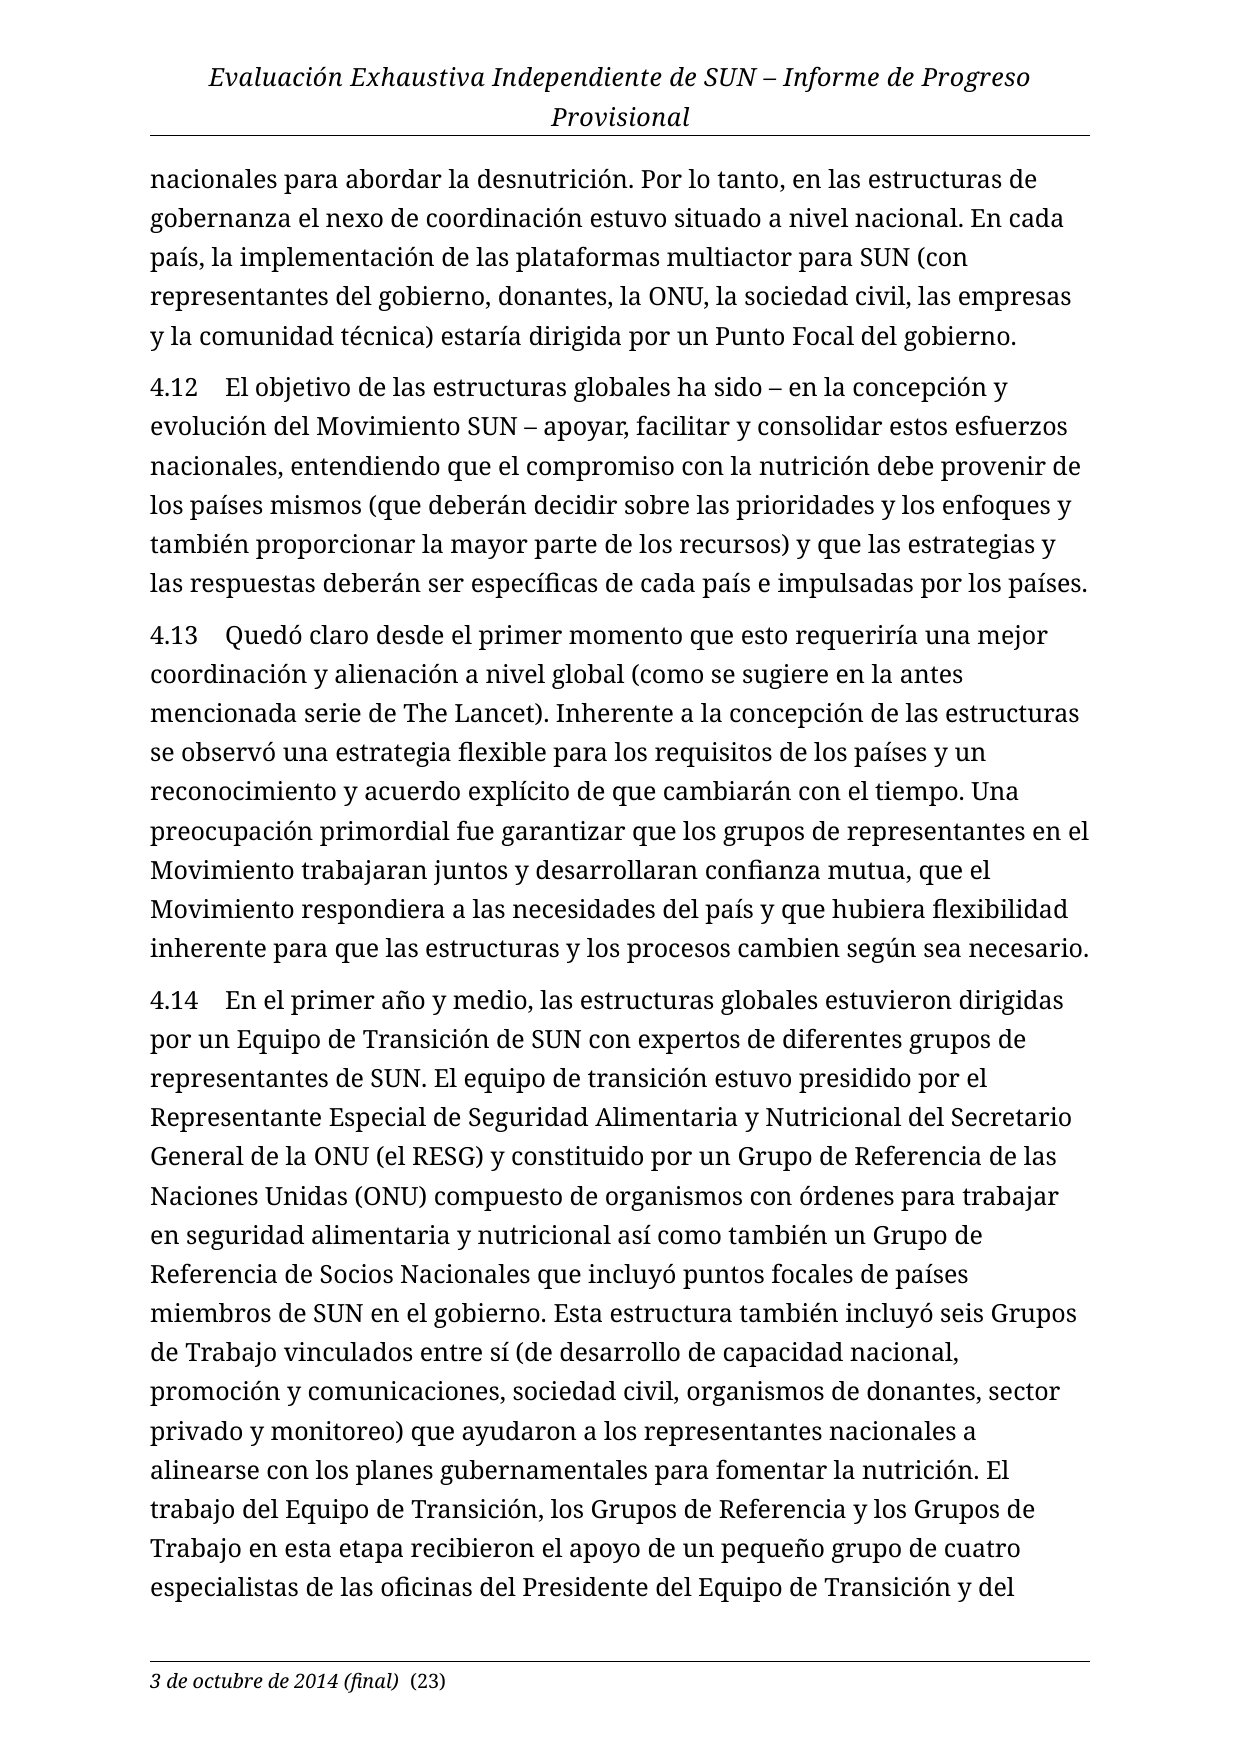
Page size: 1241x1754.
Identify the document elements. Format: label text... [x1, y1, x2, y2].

list El objetivo de las estructuras globales ha sido – en la concepción y evolución del Movimiento SUN – apoyar, facilitar y consolidar estos esfuerzos nacionales, entendiendo que el compromiso con la nutrición debe provenir de los países mismos (que deberán decidir sobre las prioridades y los enfoques y también proporcionar la mayor parte de los recursos) y que las estrategias y las respuestas deberán ser específicas de cada país e impulsadas por los países. [150, 370, 1090, 600]
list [150, 161, 1090, 352]
list Quedó claro desde el primer momento que esto requeriría una mejor coordinación y alienación a nivel global (como se sugiere en la antes mencionada serie de The Lancet). Inherente a la concepción de las estructuras se observó una estrategia flexible para los requisitos de los países y un reconocimiento y acuerdo explícito de que cambiarán con el tiempo. Una preocupación primordial fue garantizar que los grupos de representantes en el Movimiento trabajaran juntos y desarrollaran confianza mutua, que el Movimiento respondiera a las necesidades del país y que hubiera flexibilidad inherente para que las estructuras y los procesos cambien según sea necesario. [150, 617, 1090, 965]
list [150, 982, 1090, 1604]
